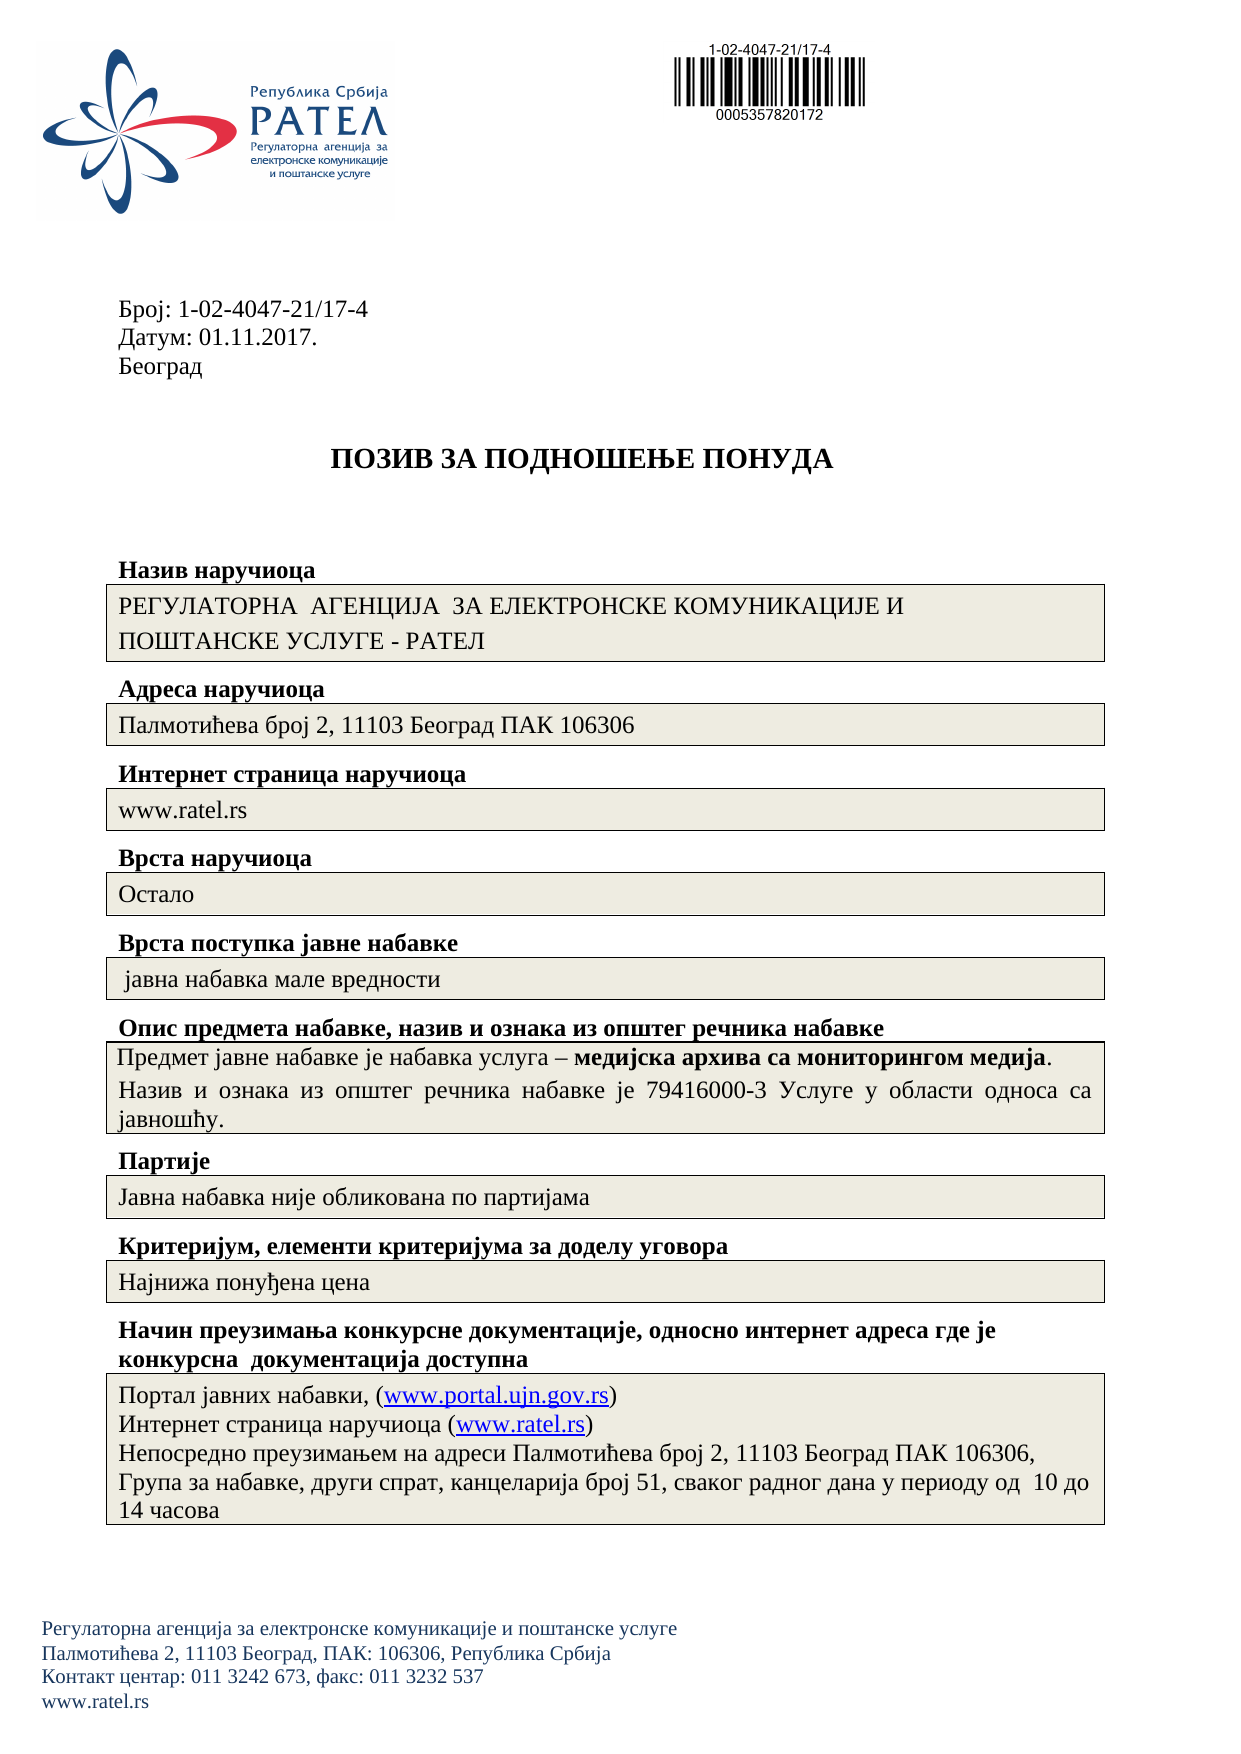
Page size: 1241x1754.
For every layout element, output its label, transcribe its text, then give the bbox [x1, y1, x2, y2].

table_header Најнижа понуђена цена [107, 1261, 1104, 1302]
table_header Портал јавних набавки, (www.portal.ujn.gov.rs) Интернет страница наручиоца (www.ratel.rs) Непосредно преузимањем на адреси Палмотићева број 2, 11103 Београд ПАК 106306, Група за набавке, други спрат, канцеларија број 51, сваког радног дана у периоду од 10 до 14 часова [107, 1374, 1104, 1524]
text Назив наручиоца [118, 555, 1122, 583]
picture [663, 41, 876, 123]
text Врста наручиоца [118, 843, 1122, 872]
text Начин преузимања конкурсне документације, односно интернет адресa где је конкурсна документација доступна [118, 1316, 1122, 1373]
table_header Остало [107, 873, 1104, 914]
table_header Јавна набавка није обликована по партијама [107, 1176, 1104, 1217]
text Адреса наручиоца [118, 674, 1122, 703]
text Интернет страница наручиоца [118, 759, 1122, 788]
text Критеријум, елементи критеријума за доделу уговора [118, 1231, 1122, 1260]
table_header www.ratel.rs [107, 789, 1104, 830]
table_header јавна набавка мале вредности [107, 958, 1104, 999]
text Опис предмета набавке, назив и ознака из општег речника набавке [118, 1013, 1122, 1041]
text Партије [118, 1146, 1122, 1175]
table_header РЕГУЛАТОРНА АГЕНЦИЈА ЗА ЕЛЕКТРОНСКЕ КОМУНИКАЦИЈЕ И ПОШТАНСКЕ УСЛУГЕ - РАТЕЛ [107, 585, 1104, 661]
table_header Предмет јавне набавке је набавка услуга – медијска архива са мониторингом медија. Назив и ознака из општег речника набавке је 79416000-3 Услуге у области односа са јавношћу. [107, 1043, 1104, 1133]
table_header Палмотићева број 2, 11103 Београд ПАК 106306 [107, 704, 1104, 745]
picture [35, 41, 395, 221]
text Врста поступка јавне набавке [118, 928, 1122, 957]
text ПОЗИВ ЗА ПОДНОШЕЊЕ ПОНУДА [41, 442, 1122, 475]
